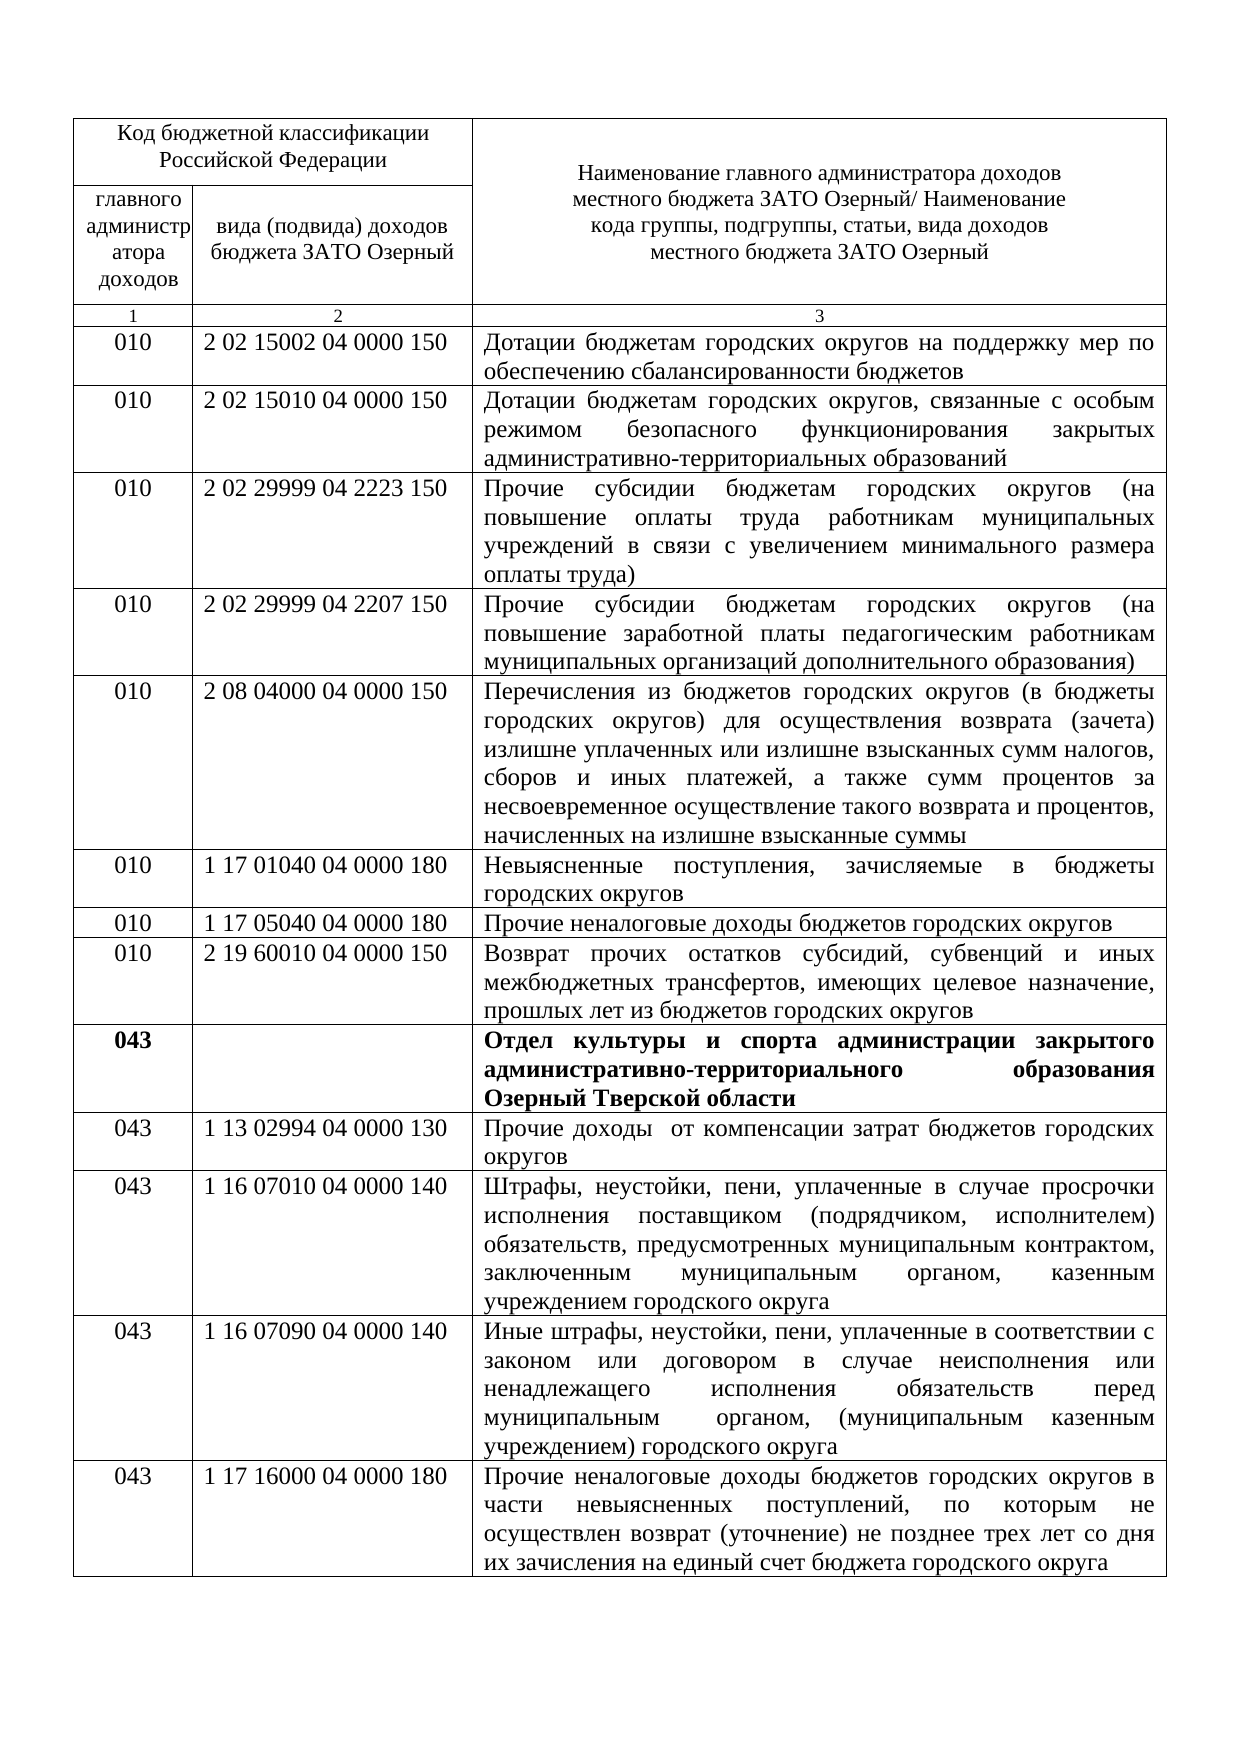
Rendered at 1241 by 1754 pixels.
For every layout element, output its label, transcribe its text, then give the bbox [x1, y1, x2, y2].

table_cell вида (подвида) доходов бюджета ЗАТО Озерный [193, 186, 472, 303]
table_cell [193, 1025, 472, 1112]
table_cell 1 [74, 305, 192, 326]
table_cell Прочие неналоговые доходы бюджетов городских округов [473, 908, 1166, 937]
table_cell 1 17 05040 04 0000 180 [193, 908, 472, 937]
table_cell Возврат прочих остатков субсидий, субвенций и иных межбюджетных трансфертов, имеющих целевое назначение, прошлых лет из бюджетов городских округов [473, 938, 1166, 1024]
table_cell 010 [74, 386, 192, 472]
table_cell 010 [74, 938, 192, 1024]
table_cell Прочие субсидии бюджетам городских округов (на повышение заработной платы педагогическим работникам муниципальных организаций дополнительного образования) [473, 589, 1166, 675]
table_cell 3 [473, 305, 1166, 326]
table_cell 2 19 60010 04 0000 150 [193, 938, 472, 1024]
table_cell 043 [74, 1461, 192, 1576]
table_cell 010 [74, 327, 192, 384]
table_cell 2 02 29999 04 2207 150 [193, 589, 472, 675]
table_cell 010 [74, 473, 192, 588]
table_header Код бюджетной классификации Российской Федерации [74, 119, 472, 184]
table_cell Прочие субсидии бюджетам городских округов (на повышение оплаты труда работникам муниципальных учреждений в связи с увеличением минимального размера оплаты труда) [473, 473, 1166, 588]
table_cell 2 02 15010 04 0000 150 [193, 386, 472, 472]
table_cell Штрафы, неустойки, пени, уплаченные в случае просрочки исполнения поставщиком (подрядчиком, исполнителем) обязательств, предусмотренных муниципальным контрактом, заключенным муниципальным органом, казенным учреждением городского округа [473, 1171, 1166, 1315]
table_cell 043 [74, 1113, 192, 1170]
table_cell 043 [74, 1316, 192, 1460]
table_cell 010 [74, 850, 192, 907]
table_cell 1 16 07090 04 0000 140 [193, 1316, 472, 1460]
table_cell 2 [193, 305, 472, 326]
table_cell 2 08 04000 04 0000 150 [193, 676, 472, 849]
table_cell 1 17 16000 04 0000 180 [193, 1461, 472, 1576]
table_cell 2 02 29999 04 2223 150 [193, 473, 472, 588]
table_cell 010 [74, 676, 192, 849]
table_cell Отдел культуры и спорта администрации закрытого административно-территориального образования Озерный Тверской области [473, 1025, 1166, 1112]
table_cell 043 [74, 1025, 192, 1112]
table_cell 043 [74, 1171, 192, 1315]
table_header Наименование главного администратора доходов местного бюджета ЗАТО Озерный/ Наименование кода группы, подгруппы, статьи, вида доходов местного бюджета ЗАТО Озерный [473, 119, 1166, 303]
table_cell главного администратора доходов [74, 186, 192, 303]
table_cell 2 02 15002 04 0000 150 [193, 327, 472, 384]
table_cell Невыясненные поступления, зачисляемые в бюджеты городских округов [473, 850, 1166, 907]
table_cell Иные штрафы, неустойки, пени, уплаченные в соответствии с законом или договором в случае неисполнения или ненадлежащего исполнения обязательств перед муниципальным органом, (муниципальным казенным учреждением) городского округа [473, 1316, 1166, 1460]
table_cell Перечисления из бюджетов городских округов (в бюджеты городских округов) для осуществления возврата (зачета) излишне уплаченных или излишне взысканных сумм налогов, сборов и иных платежей, а также сумм процентов за несвоевременное осуществление такого возврата и процентов, начисленных на излишне взысканные суммы [473, 676, 1166, 849]
table_cell 010 [74, 908, 192, 937]
table_cell 1 13 02994 04 0000 130 [193, 1113, 472, 1170]
table_cell 010 [74, 589, 192, 675]
table_cell 1 16 07010 04 0000 140 [193, 1171, 472, 1315]
table_cell 1 17 01040 04 0000 180 [193, 850, 472, 907]
table_cell Дотации бюджетам городских округов, связанные с особым режимом безопасного функционирования закрытых административно-территориальных образований [473, 386, 1166, 472]
table_cell Прочие неналоговые доходы бюджетов городских округов в части невыясненных поступлений, по которым не осуществлен возврат (уточнение) не позднее трех лет со дня их зачисления на единый счет бюджета городского округа [473, 1461, 1166, 1576]
table_cell Дотации бюджетам городских округов на поддержку мер по обеспечению сбалансированности бюджетов [473, 327, 1166, 384]
table_cell Прочие доходы от компенсации затрат бюджетов городских округов [473, 1113, 1166, 1170]
